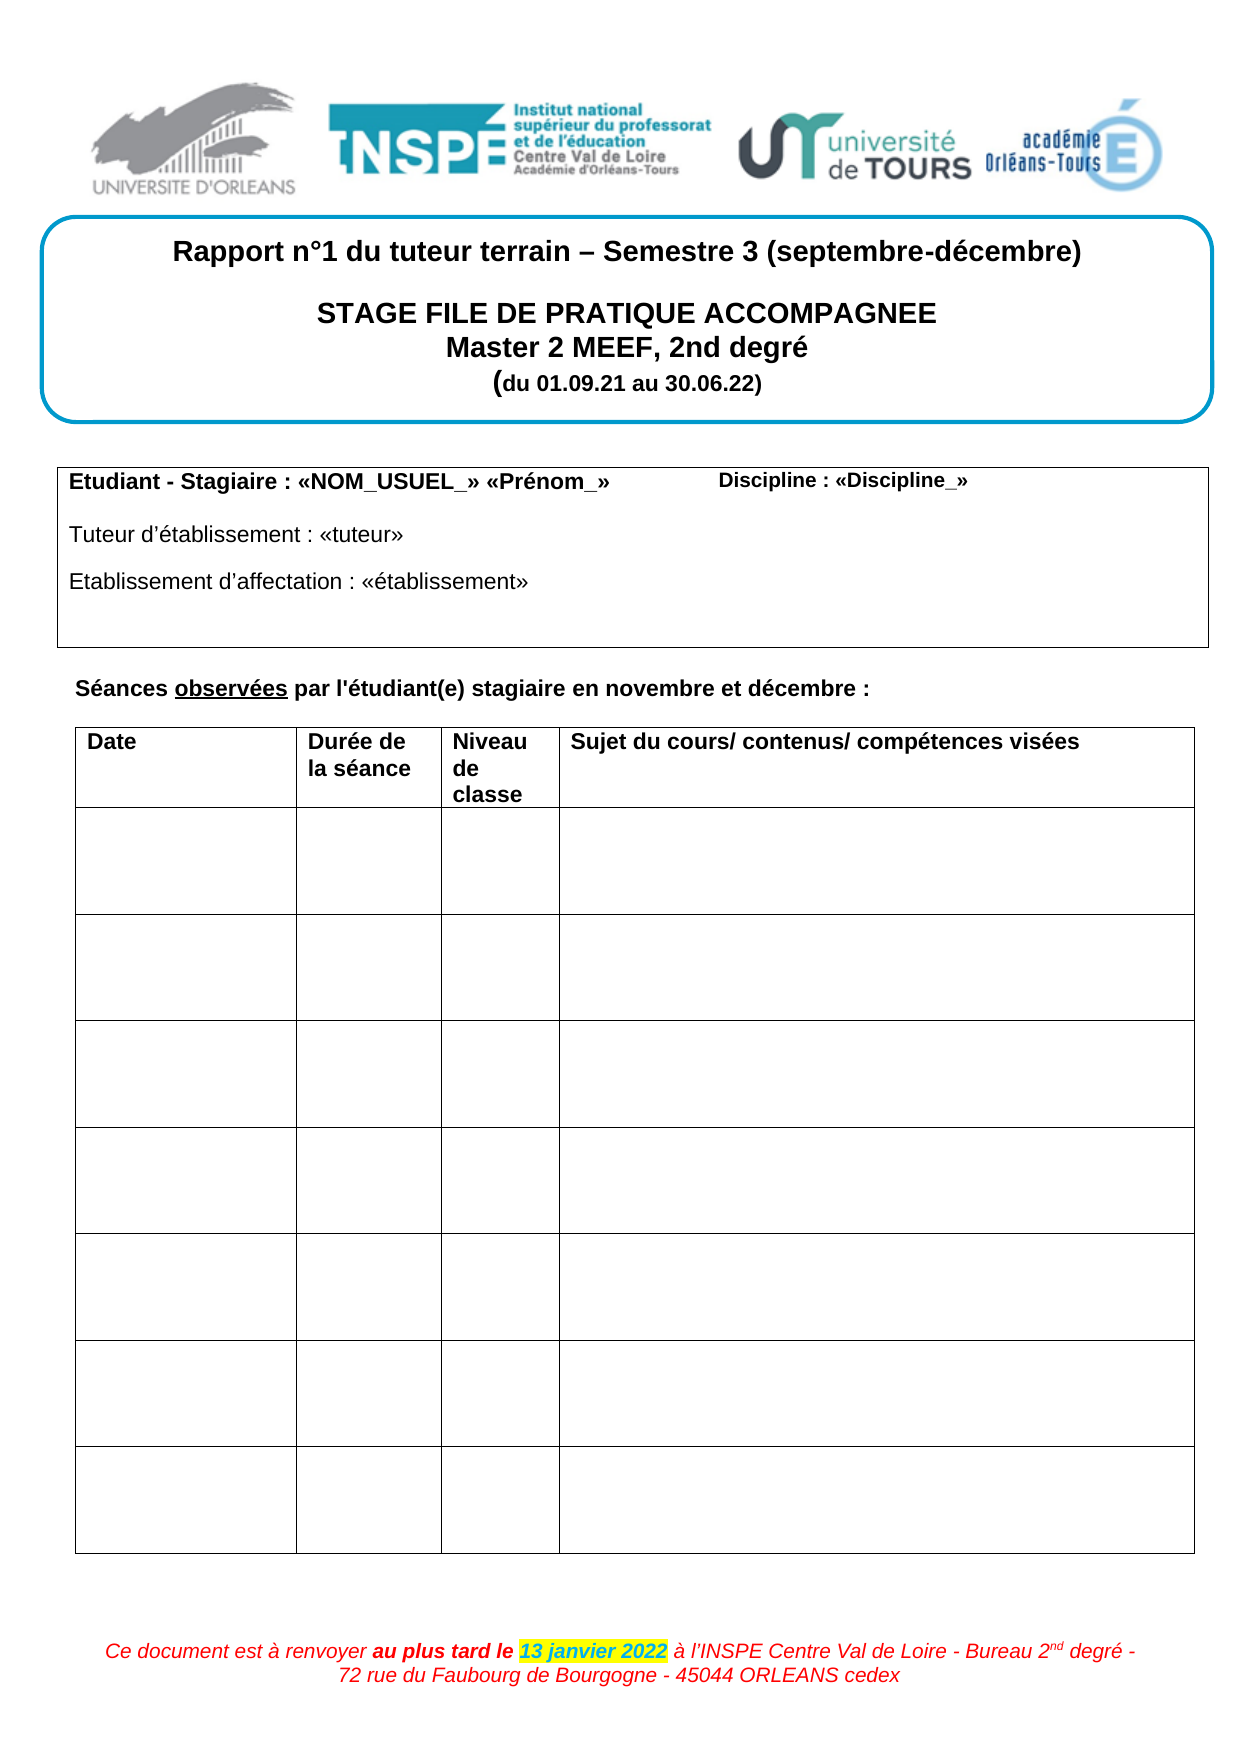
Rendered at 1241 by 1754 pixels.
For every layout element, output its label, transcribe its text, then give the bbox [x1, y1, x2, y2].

table_cell [297, 1447, 441, 1552]
table_cell Etablissement d’affectation : «établissement» [58, 568, 1208, 647]
table_cell [76, 1341, 296, 1446]
table_header Etudiant - Stagiaire : «NOM_USUEL_» «Prénom_» [58, 468, 707, 521]
table_cell [442, 1447, 559, 1552]
table_cell [560, 1341, 1194, 1446]
table_cell [442, 915, 559, 1020]
table_cell [76, 1021, 296, 1127]
table_cell [560, 1447, 1194, 1552]
picture [75, 73, 1169, 214]
table_cell [297, 915, 441, 1020]
table_cell [76, 1447, 296, 1552]
table_cell [560, 808, 1194, 914]
table_cell [76, 915, 296, 1020]
table_cell [297, 1021, 441, 1127]
table_cell [442, 808, 559, 914]
table_cell [76, 808, 296, 914]
table_cell [76, 1128, 296, 1233]
table_cell [442, 1341, 559, 1446]
table_header Date [76, 728, 296, 807]
table_cell [297, 1234, 441, 1339]
table_header Discipline : «Discipline_» [707, 468, 1208, 521]
table_header Sujet du cours/ contenus/ compétences visées [560, 728, 1194, 807]
table_cell [560, 1021, 1194, 1127]
table_cell [442, 1234, 559, 1339]
table_cell [297, 808, 441, 914]
table_cell [560, 915, 1194, 1020]
table_cell [76, 1234, 296, 1339]
table_cell [297, 1128, 441, 1233]
table_cell Tuteur d’établissement : «tuteur» [58, 521, 1208, 568]
table_header Niveau de classe [442, 728, 559, 807]
table_cell [442, 1128, 559, 1233]
table_cell [560, 1234, 1194, 1339]
text Séances observées par l'étudiant(e) stagiaire en novembre et décembre : [75, 674, 1165, 701]
table_cell [560, 1128, 1194, 1233]
table_cell [442, 1021, 559, 1127]
table_cell [297, 1341, 441, 1446]
table_header Durée de la séance [297, 728, 441, 807]
